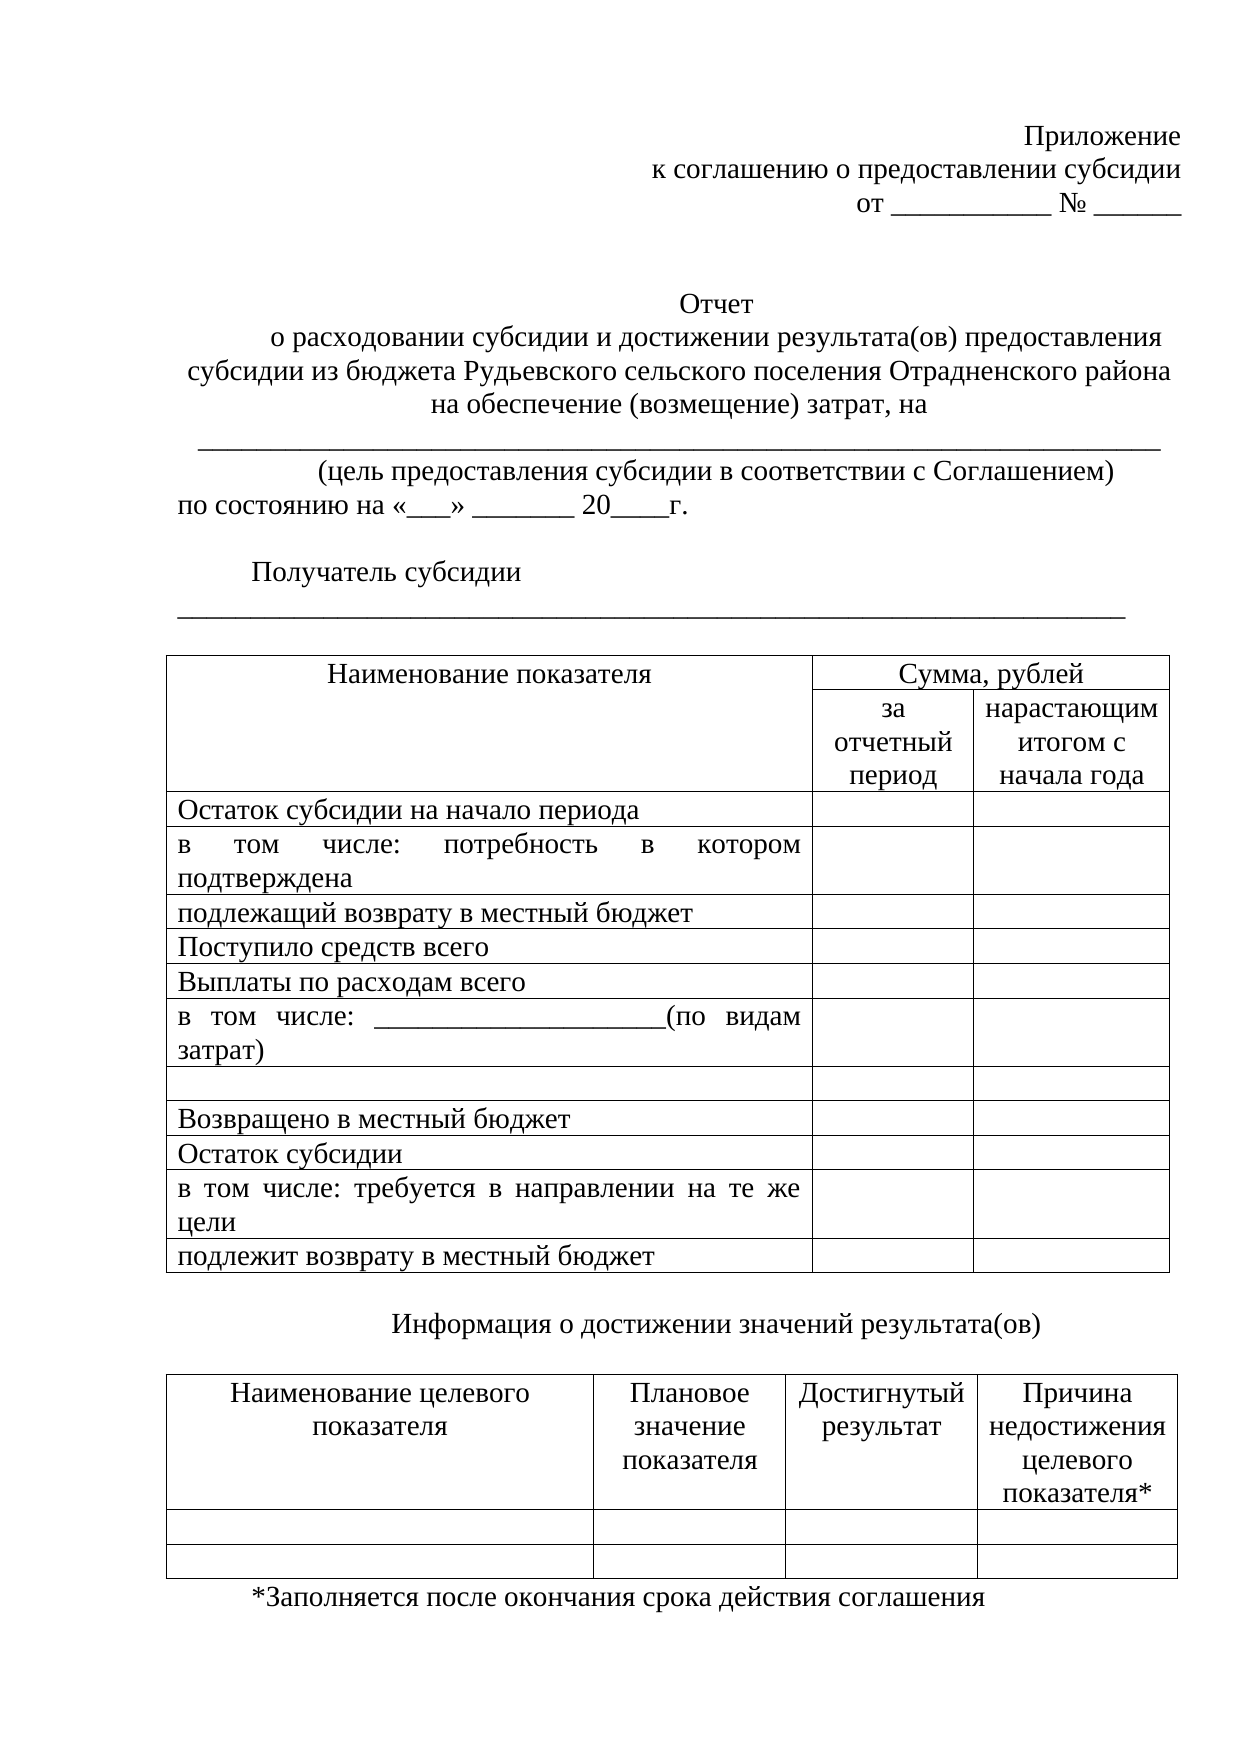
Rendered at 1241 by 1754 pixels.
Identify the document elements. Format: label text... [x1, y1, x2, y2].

table_cell [974, 792, 1169, 826]
text Приложение [177, 118, 1181, 152]
table_cell подлежит возврату в местный бюджет [167, 1239, 812, 1272]
table_cell [813, 1136, 973, 1169]
table_cell в том числе: ____________________(по видам затрат) [167, 999, 812, 1066]
table_header Достигнутый результат [786, 1375, 977, 1509]
table_header Наименование целевого показателя [167, 1375, 593, 1509]
table_cell [974, 1239, 1169, 1272]
text о расходовании субсидии и достижении результата(ов) предоставления субсидии из бюджета Рудьевского сельского поселения Отрадненского района на обеспечение (возмещение) затрат, на __________________________________________________________________ [177, 319, 1181, 453]
table_header Сумма, рублей [813, 656, 1169, 689]
table_cell Выплаты по расходам всего [167, 964, 812, 997]
table_cell за отчетный период [813, 690, 973, 791]
table_cell Остаток субсидии на начало периода [167, 792, 812, 826]
table_header Плановое значение показателя [594, 1375, 785, 1509]
table_cell в том числе: требуется в направлении на те же цели [167, 1170, 812, 1237]
table_cell Поступило средств всего [167, 929, 812, 963]
table_header Причина недостижения целевого показателя* [978, 1375, 1177, 1509]
table_cell [813, 827, 973, 894]
table_cell [813, 929, 973, 963]
text Информация о достижении значений результата(ов) [177, 1307, 1181, 1340]
table_cell [813, 964, 973, 997]
table_cell [167, 1067, 812, 1100]
table_cell [813, 1067, 973, 1100]
table_cell нарастающим итогом с начала года [974, 690, 1169, 791]
table_cell [594, 1510, 785, 1543]
table_cell Остаток субсидии [167, 1136, 812, 1169]
table_cell [786, 1545, 977, 1578]
table_cell [786, 1510, 977, 1543]
table_cell подлежащий возврату в местный бюджет [167, 895, 812, 928]
table_cell [813, 1170, 973, 1237]
text *Заполняется после окончания срока действия соглашения [177, 1579, 1181, 1613]
table_cell [974, 1170, 1169, 1237]
table_cell [813, 1101, 973, 1135]
table_cell [974, 929, 1169, 963]
table_header Наименование показателя [167, 656, 812, 791]
table_cell [978, 1545, 1177, 1578]
table_cell [974, 895, 1169, 928]
table_cell [974, 964, 1169, 997]
table_cell [594, 1545, 785, 1578]
table_cell [974, 1136, 1169, 1169]
table_cell [813, 999, 973, 1066]
table_cell [167, 1545, 593, 1578]
table_cell Возвращено в местный бюджет [167, 1101, 812, 1135]
table_cell в том числе: потребность в котором подтверждена [167, 827, 812, 894]
table_cell [978, 1510, 1177, 1543]
table_cell [974, 1101, 1169, 1135]
text Получатель субсидии _________________________________________________________________ [177, 554, 1181, 621]
table_cell [813, 895, 973, 928]
table_cell [813, 1239, 973, 1272]
table_cell [974, 1067, 1169, 1100]
table_cell [974, 827, 1169, 894]
table_cell [813, 792, 973, 826]
text Отчет [177, 286, 1181, 319]
text от ___________ № ______ [177, 185, 1181, 219]
text (цель предоставления субсидии в соответствии с Соглашением) [177, 453, 1181, 487]
table_cell [974, 999, 1169, 1066]
table_cell [167, 1510, 593, 1543]
text к соглашению о предоставлении субсидии [177, 152, 1181, 185]
text по состоянию на «___» _______ 20____г. [177, 487, 1181, 521]
